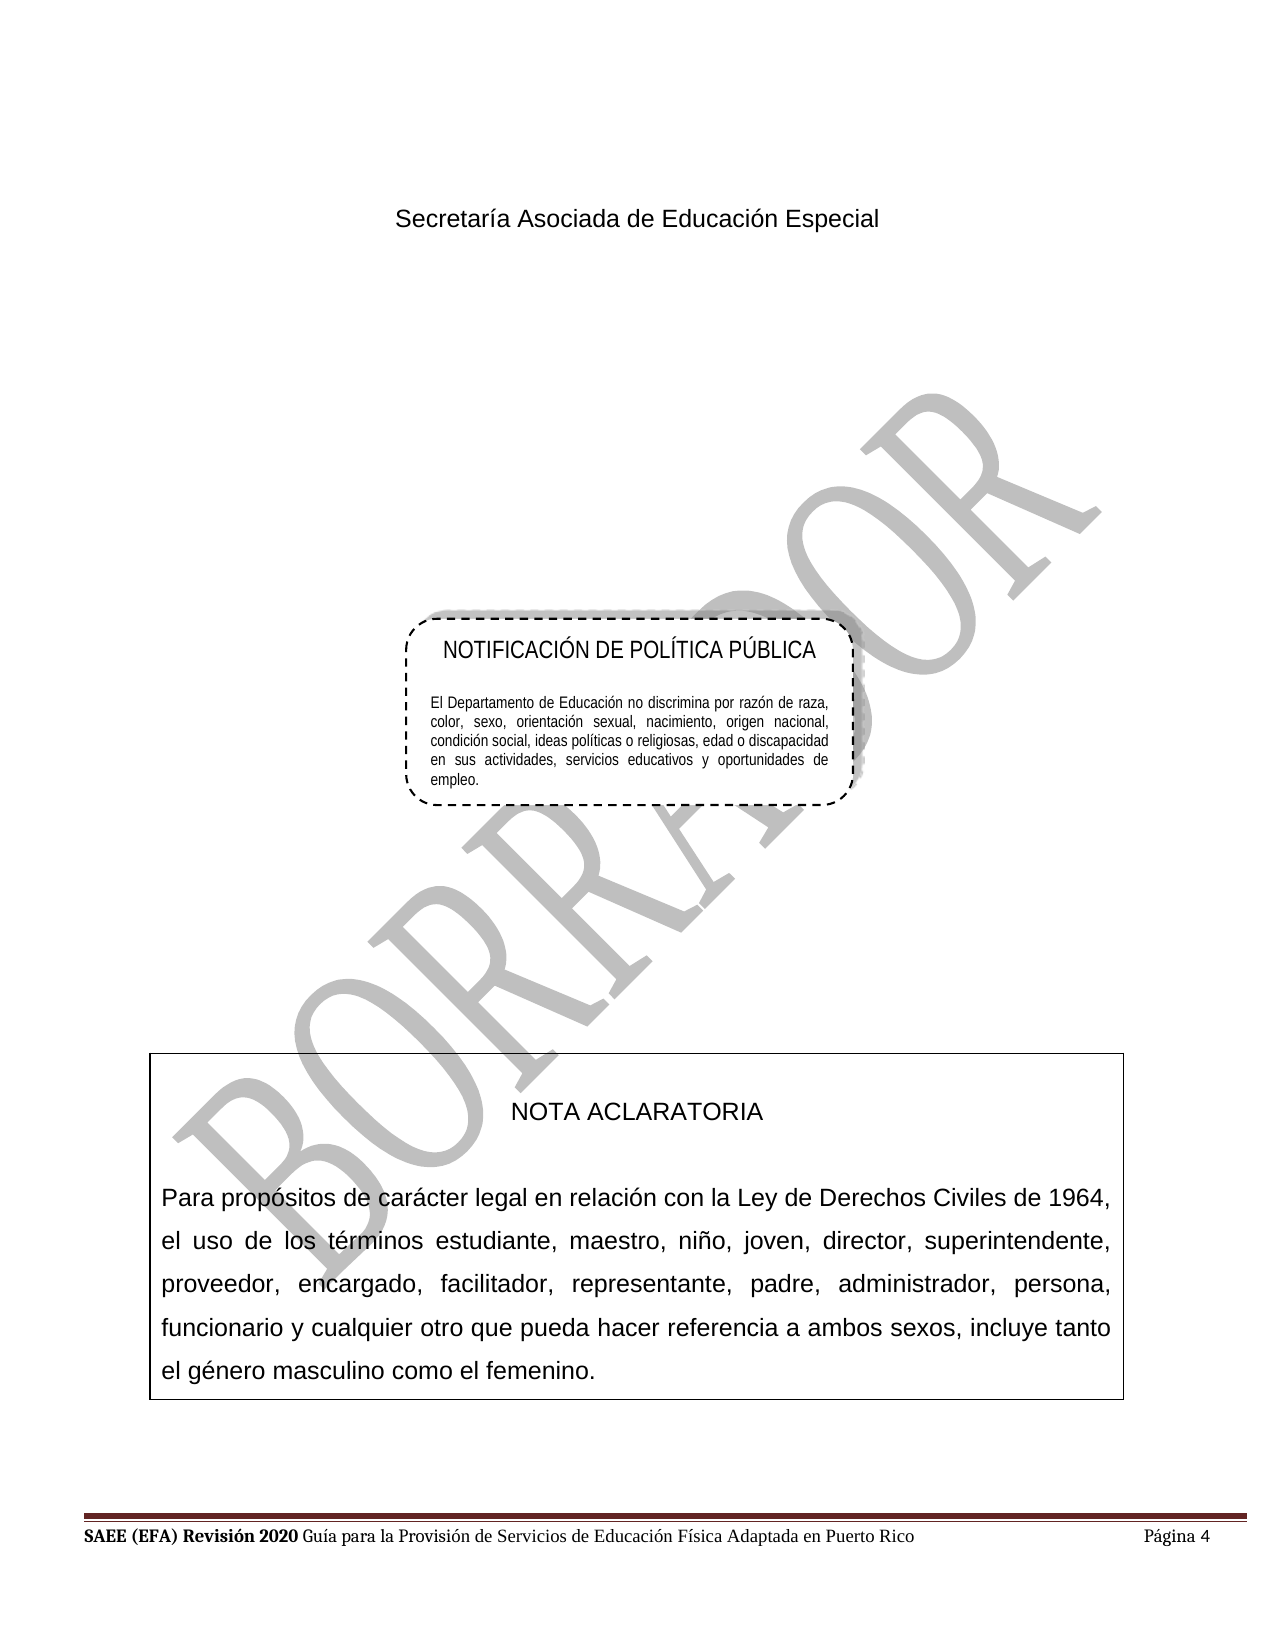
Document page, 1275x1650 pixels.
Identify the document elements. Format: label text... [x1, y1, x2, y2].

table_header NOTA ACLARATORIA Para propósitos de carácter legal en relación con la Ley de Derechos Civiles de 1964, el uso de los términos estudiante, maestro, niño, joven, director, superintendente, proveedor, encargado, facilitador, representante, padre, administrador, persona, funcionario y cualquier otro que pueda hacer referencia a ambos sexos, incluye tanto el género masculino como el femenino. [151, 1054, 1123, 1399]
text Secretaría Asociada de Educación Especial [150, 203, 1125, 232]
